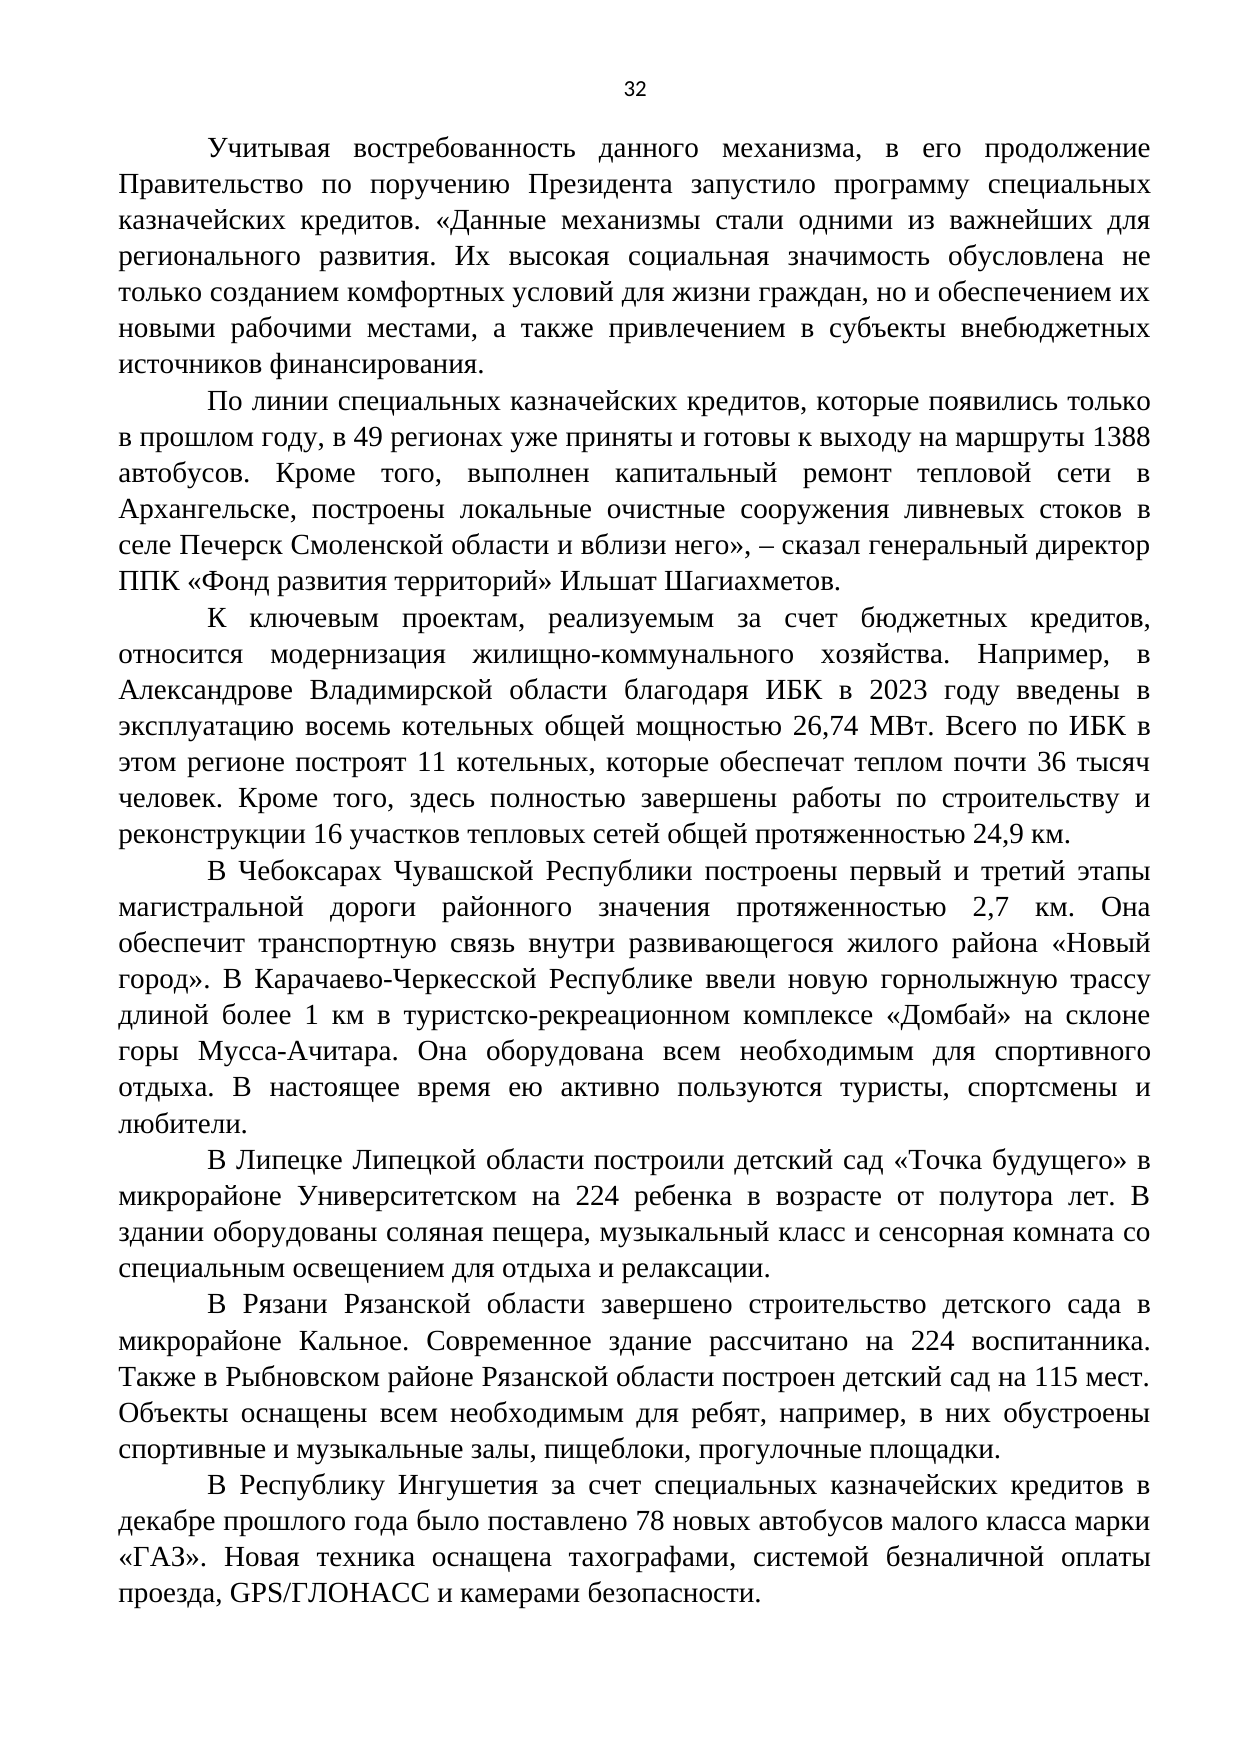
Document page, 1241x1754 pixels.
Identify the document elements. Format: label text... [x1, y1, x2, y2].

text К ключевым проектам, реализуемым за счет бюджетных кредитов, относится модернизация жилищно-коммунального хозяйства. Например, в Александрове Владимирской области благодаря ИБК в 2023 году введены в эксплуатацию восемь котельных общей мощностью 26,74 МВт. Всего по ИБК в этом регионе построят 11 котельных, которые обеспечат теплом почти 36 тысяч человек. Кроме того, здесь полностью завершены работы по строительству и реконструкции 16 участков тепловых сетей общей протяженностью 24,9 км. [118, 600, 1152, 850]
text По линии специальных казначейских кредитов, которые появились только в прошлом году, в 49 регионах уже приняты и готовы к выходу на маршруты 1388 автобусов. Кроме того, выполнен капитальный ремонт тепловой сети в Архангельске, построены локальные очистные сооружения ливневых стоков в селе Печерск Смоленской области и вблизи него», – сказал генеральный директор ППК «Фонд развития территорий» Ильшат Шагиахметов. [118, 383, 1152, 597]
text Учитывая востребованность данного механизма, в его продолжение Правительство по поручению Президента запустило программу специальных казначейских кредитов. «Данные механизмы стали одними из важнейших для регионального развития. Их высокая социальная значимость обусловлена не только созданием комфортных условий для жизни граждан, но и обеспечением их новыми рабочими местами, а также привлечением в субъекты внебюджетных источников финансирования. [118, 130, 1152, 380]
text В Республику Ингушетия за счет специальных казначейских кредитов в декабре прошлого года было поставлено 78 новых автобусов малого класса марки «ГАЗ». Новая техника оснащена тахографами, системой безналичной оплаты проезда, GPS/ГЛОНАСС и камерами безопасности. [118, 1467, 1152, 1609]
text В Рязани Рязанской области завершено строительство детского сада в микрорайоне Кальное. Современное здание рассчитано на 224 воспитанника. Также в Рыбновском районе Рязанской области построен детский сад на 115 мест. Объекты оснащены всем необходимым для ребят, например, в них обустроены спортивные и музыкальные залы, пищеблоки, прогулочные площадки. [118, 1286, 1152, 1464]
text В Чебоксарах Чувашской Республики построены первый и третий этапы магистральной дороги районного значения протяженностью 2,7 км. Она обеспечит транспортную связь внутри развивающегося жилого района «Новый город». В Карачаево-Черкесской Республике ввели новую горнолыжную трассу длиной более 1 км в туристско-рекреационном комплексе «Домбай» на склоне горы Мусса-Ачитара. Она оборудована всем необходимым для спортивного отдыха. В настоящее время ею активно пользуются туристы, спортсмены и любители. [118, 853, 1152, 1139]
text В Липецке Липецкой области построили детский сад «Точка будущего» в микрорайоне Университетском на 224 ребенка в возрасте от полутора лет. В здании оборудованы соляная пещера, музыкальный класс и сенсорная комната со специальным освещением для отдыха и релаксации. [118, 1142, 1152, 1284]
